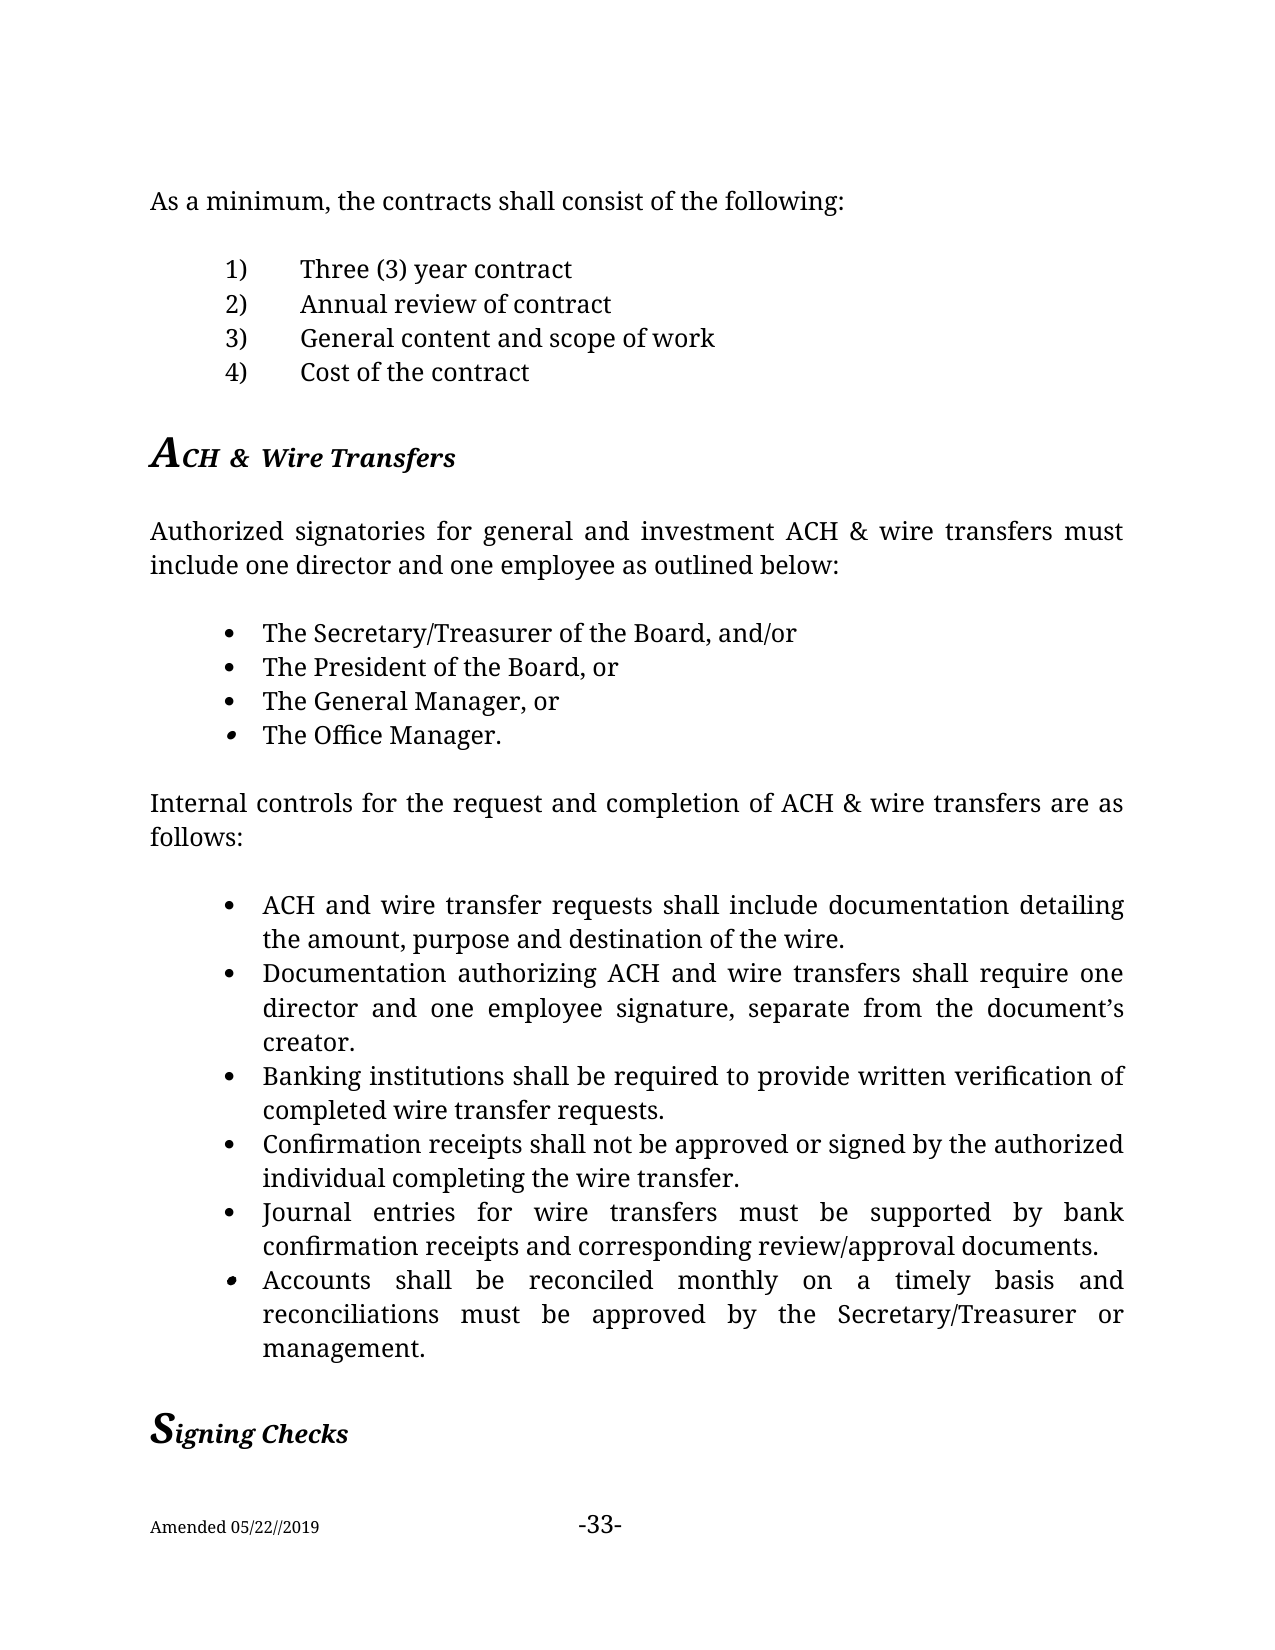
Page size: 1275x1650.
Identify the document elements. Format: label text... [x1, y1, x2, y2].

list Annual review of contract [225, 286, 1125, 320]
list ACH and wire transfer requests shall include documentation detailing the amount, purpose and destination of the wire. [225, 888, 1125, 956]
text Authorized signatories for general and investment ACH & wire transfers must include one director and one employee as outlined below: [150, 513, 1125, 581]
list The Secretary/Treasurer of the Board, and/or [225, 616, 1125, 649]
list The General Manager, or [225, 684, 1125, 718]
text ACH & Wire Transfers [150, 422, 1125, 479]
list Banking institutions shall be required to provide written verification of completed wire transfer requests. [225, 1058, 1125, 1126]
list Confirmation receipts shall not be approved or signed by the authorized individual completing the wire transfer. [225, 1126, 1125, 1194]
text Signing Checks [150, 1399, 1125, 1456]
text Internal controls for the request and completion of ACH & wire transfers are as follows: [150, 786, 1125, 854]
list Documentation authorizing ACH and wire transfers shall require one director and one employee signature, separate from the document’s creator. [225, 956, 1125, 1058]
list Cost of the contract [225, 354, 1125, 388]
list Accounts shall be reconciled monthly on a timely basis and reconciliations must be approved by the Secretary/Treasurer or management. [225, 1263, 1125, 1365]
list The Office Manager. [225, 718, 1125, 752]
list Three (3) year contract [225, 252, 1125, 286]
text As a minimum, the contracts shall consist of the following: [150, 184, 1125, 218]
list Journal entries for wire transfers must be supported by bank confirmation receipts and corresponding review/approval documents. [225, 1194, 1125, 1263]
list General content and scope of work [225, 320, 1125, 354]
list The President of the Board, or [225, 649, 1125, 684]
